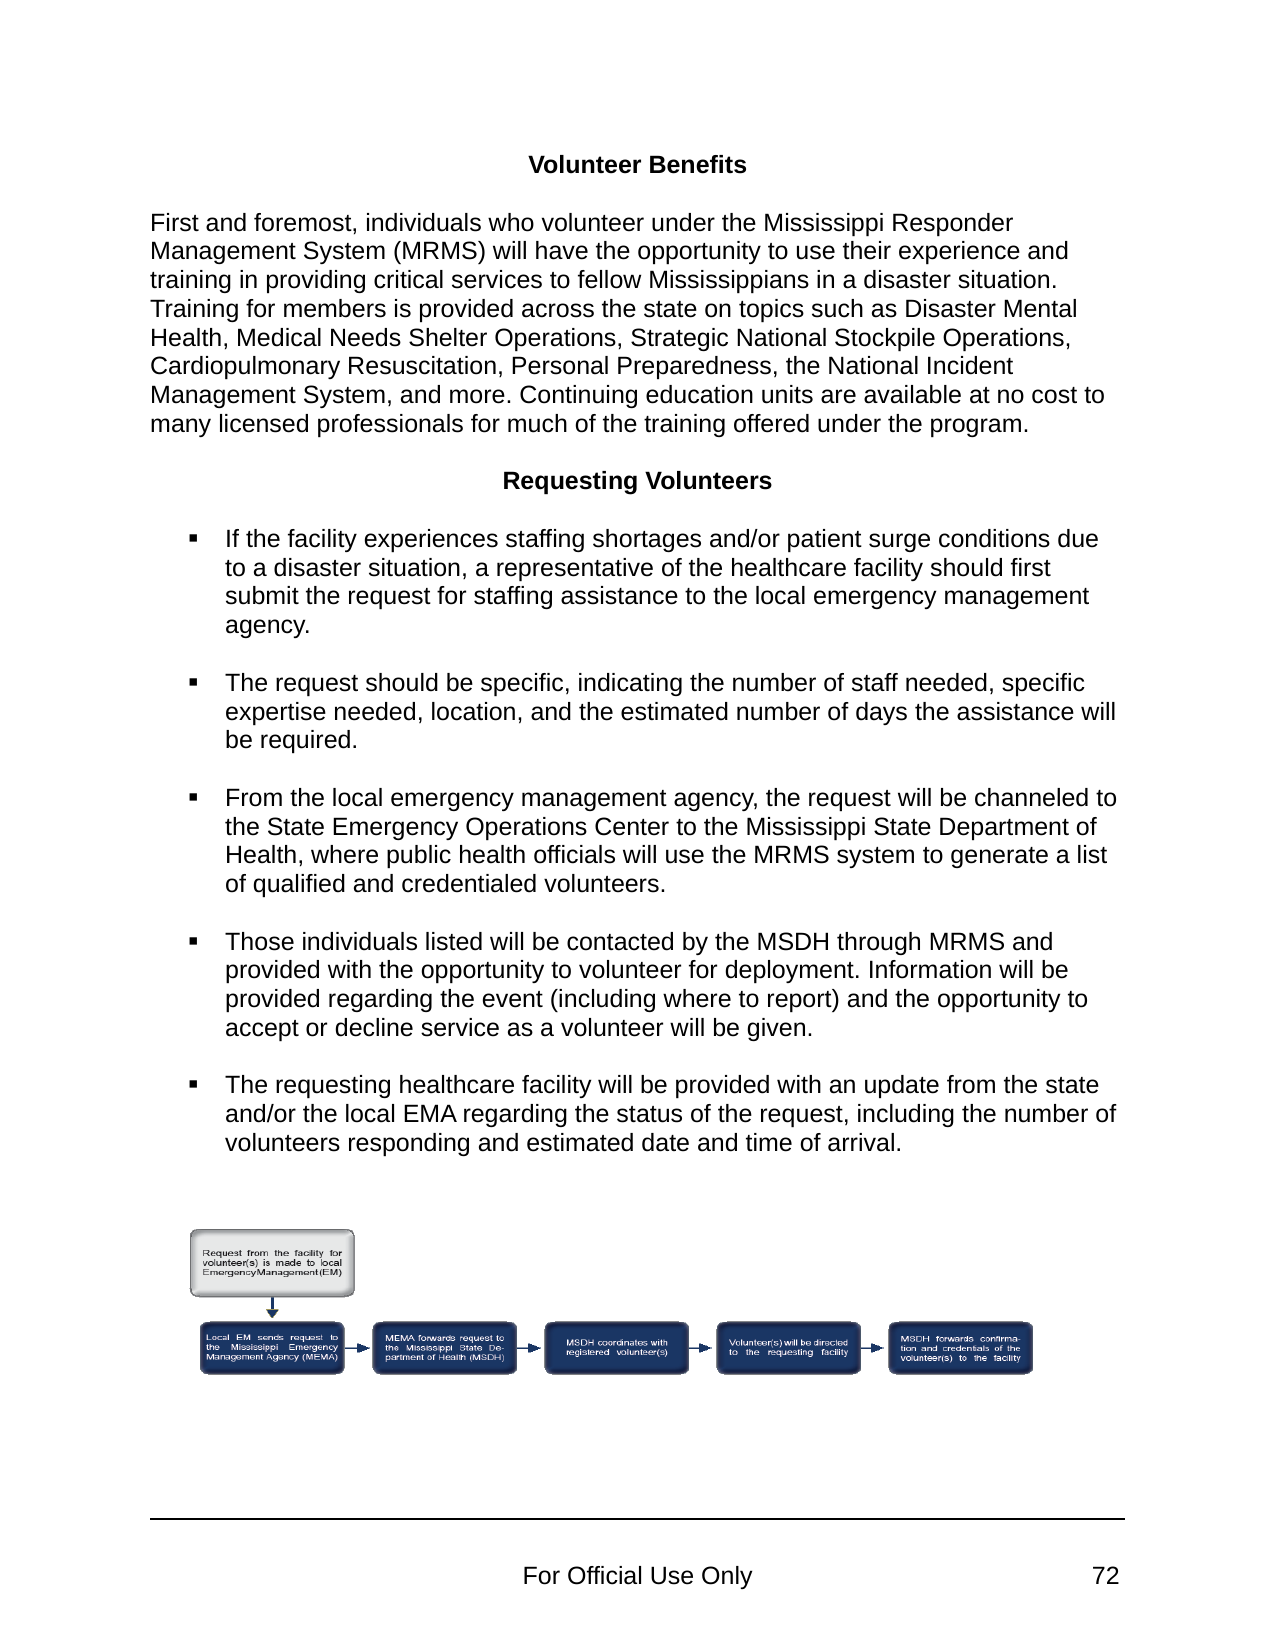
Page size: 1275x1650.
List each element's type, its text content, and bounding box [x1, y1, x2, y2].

picture [150, 1185, 1071, 1421]
list The requesting healthcare facility will be provided with an update from the state and/or the local EMA regarding the status of the request, including the number of volunteers responding and estimated date and time of arrival. [187, 1070, 1125, 1157]
text Volunteer Benefits [150, 150, 1125, 179]
list If the facility experiences staffing shortages and/or patient surge conditions due to a disaster situation, a representative of the healthcare facility should first submit the request for staffing assistance to the local emergency management agency. [187, 524, 1125, 639]
list Those individuals listed will be contacted by the MSDH through MRMS and provided with the opportunity to volunteer for deployment. Information will be provided regarding the event (including where to report) and the opportunity to accept or decline service as a volunteer will be given. [187, 927, 1125, 1042]
list From the local emergency management agency, the request will be channeled to the State Emergency Operations Center to the Mississippi State Department of Health, where public health officials will use the MRMS system to generate a list of qualified and credentialed volunteers. [187, 783, 1125, 898]
text First and foremost, individuals who volunteer under the Mississippi Responder Management System (MRMS) will have the opportunity to use their experience and training in providing critical services to fellow Mississippians in a disaster situation. Training for members is provided across the state on topics such as Disaster Mental Health, Medical Needs Shelter Operations, Strategic National Stockpile Operations, Cardiopulmonary Resuscitation, Personal Preparedness, the National Incident Management System, and more. Continuing education units are available at no cost to many licensed professionals for much of the training offered under the program. [150, 207, 1125, 437]
list The request should be specific, indicating the number of staff needed, specific expertise needed, location, and the estimated number of days the assistance will be required. [187, 668, 1125, 754]
text Requesting Volunteers [150, 466, 1125, 495]
